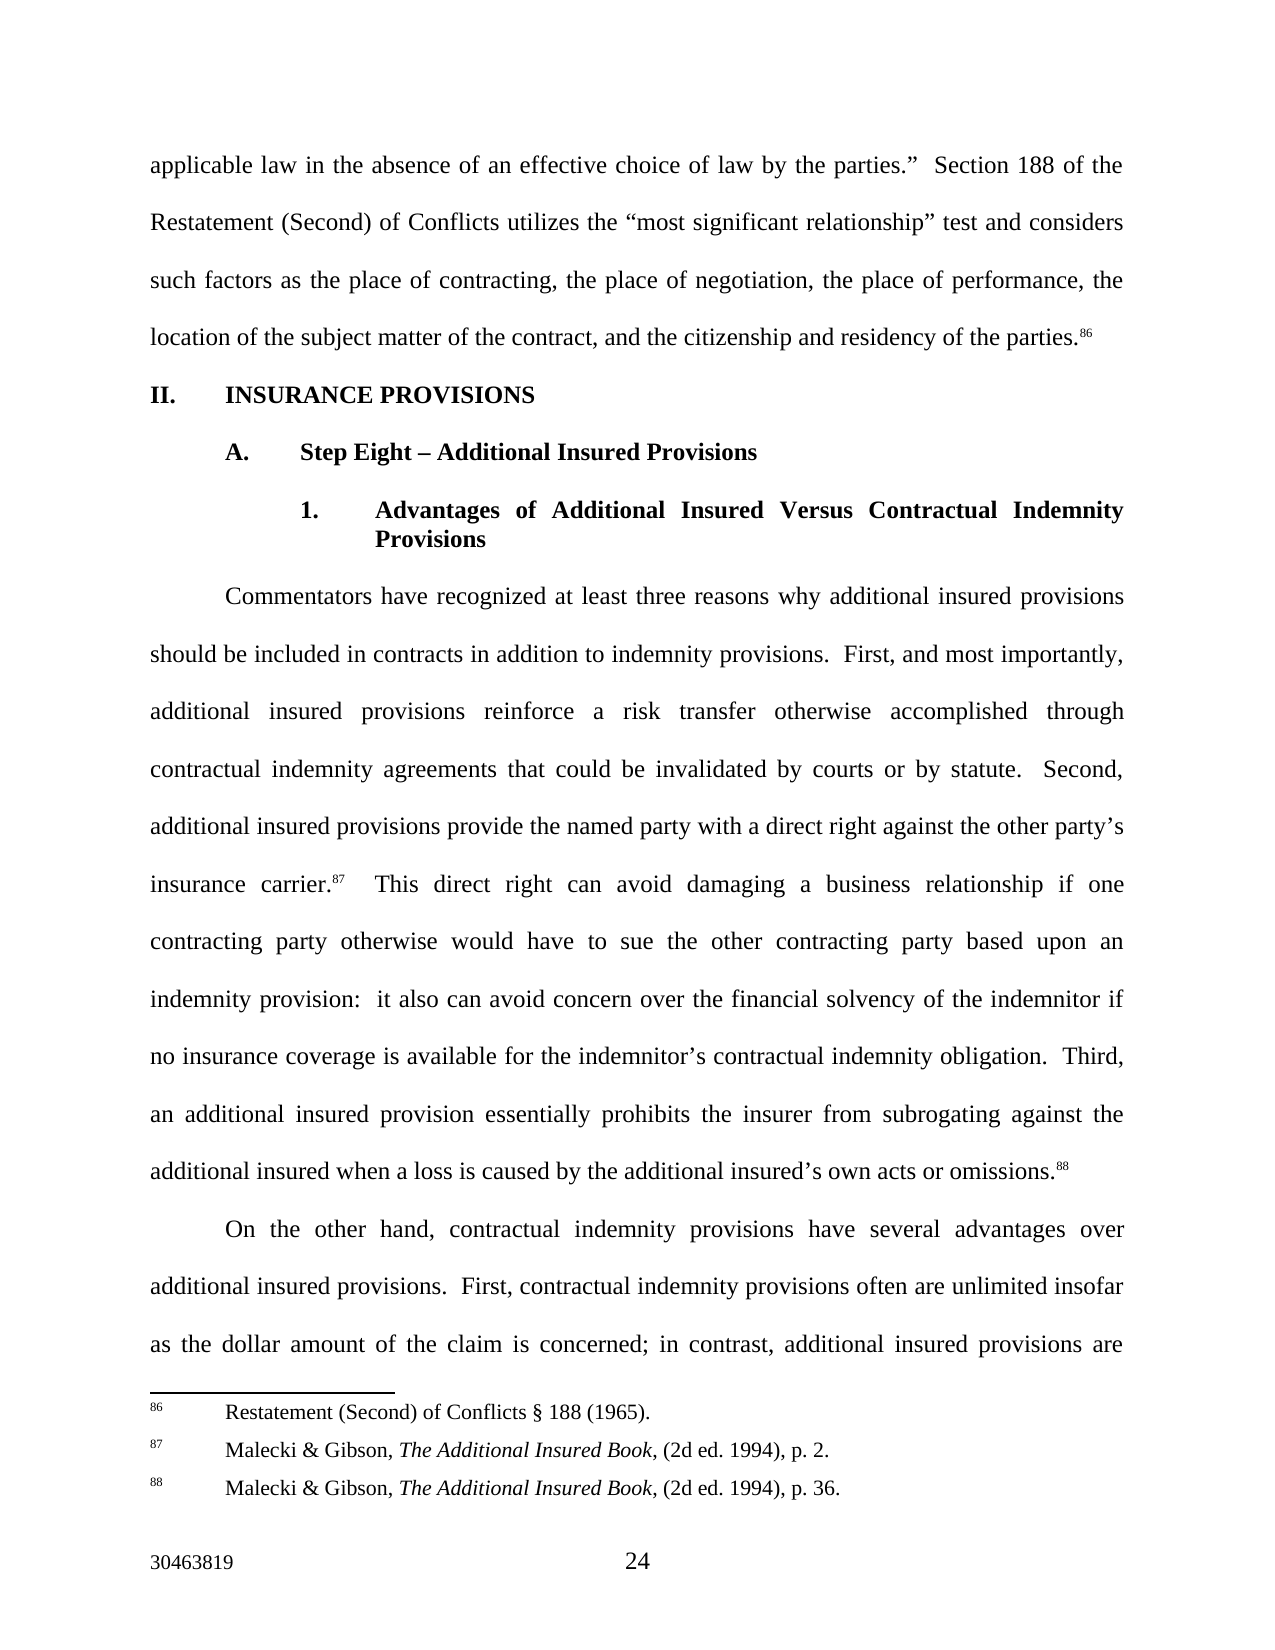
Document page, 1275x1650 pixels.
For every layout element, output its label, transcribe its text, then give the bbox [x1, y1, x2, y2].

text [150, 1214, 1125, 1357]
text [150, 150, 1125, 351]
text Commentators have recognized at least three reasons why additional insured provisions should be included in contracts in addition to indemnity provisions. First, and most importantly, additional insured provisions reinforce a risk transfer otherwise accomplished through contractual indemnity agreements that could be invalidated by courts or by statute. Second, additional insured provisions provide the named party with a direct right against the other party’s insurance carrier. This direct right can avoid damaging a business relationship if one contracting party otherwise would have to sue the other contracting party based upon an indemnity provision: it also can avoid concern over the financial solvency of the indemnitor if no insurance coverage is available for the indemnitor’s contractual indemnity obligation. Third, an additional insured provision essentially prohibits the insurer from subrogating against the additional insured when a loss is caused by the additional insured’s own acts or omissions. [150, 581, 1125, 1185]
text II. INSURANCE PROVISIONS [150, 380, 1125, 409]
text A. Step Eight – Additional Insured Provisions [150, 437, 1125, 466]
text 1. Advantages of Additional Insured Versus Contractual Indemnity Provisions [300, 495, 1125, 552]
